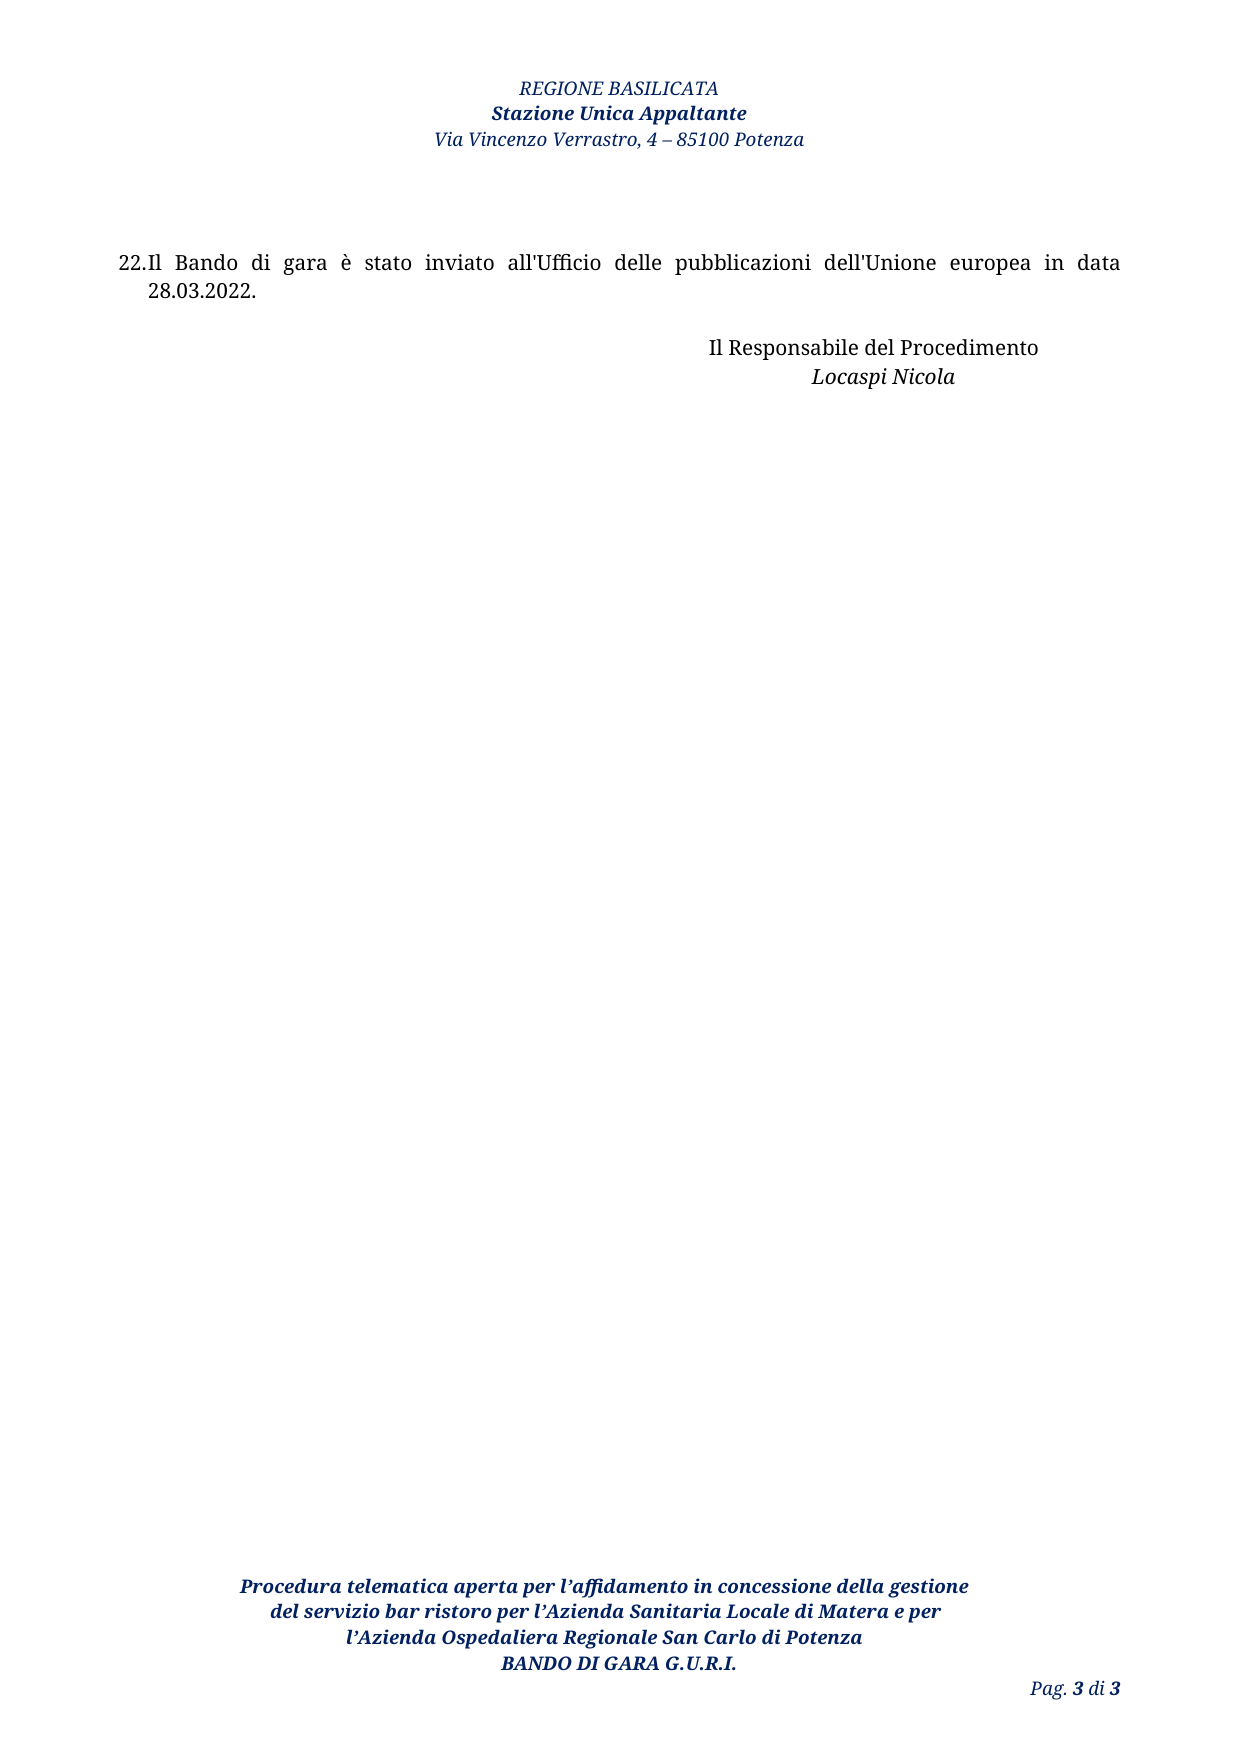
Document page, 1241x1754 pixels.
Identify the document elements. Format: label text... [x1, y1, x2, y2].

list Il Bando di gara è stato inviato all'Ufficio delle pubblicazioni dell'Unione europea in data 28.03.2022. [118, 248, 1122, 305]
text Locaspi Nicola [709, 362, 1122, 390]
text Il Responsabile del Procedimento [709, 333, 1122, 362]
